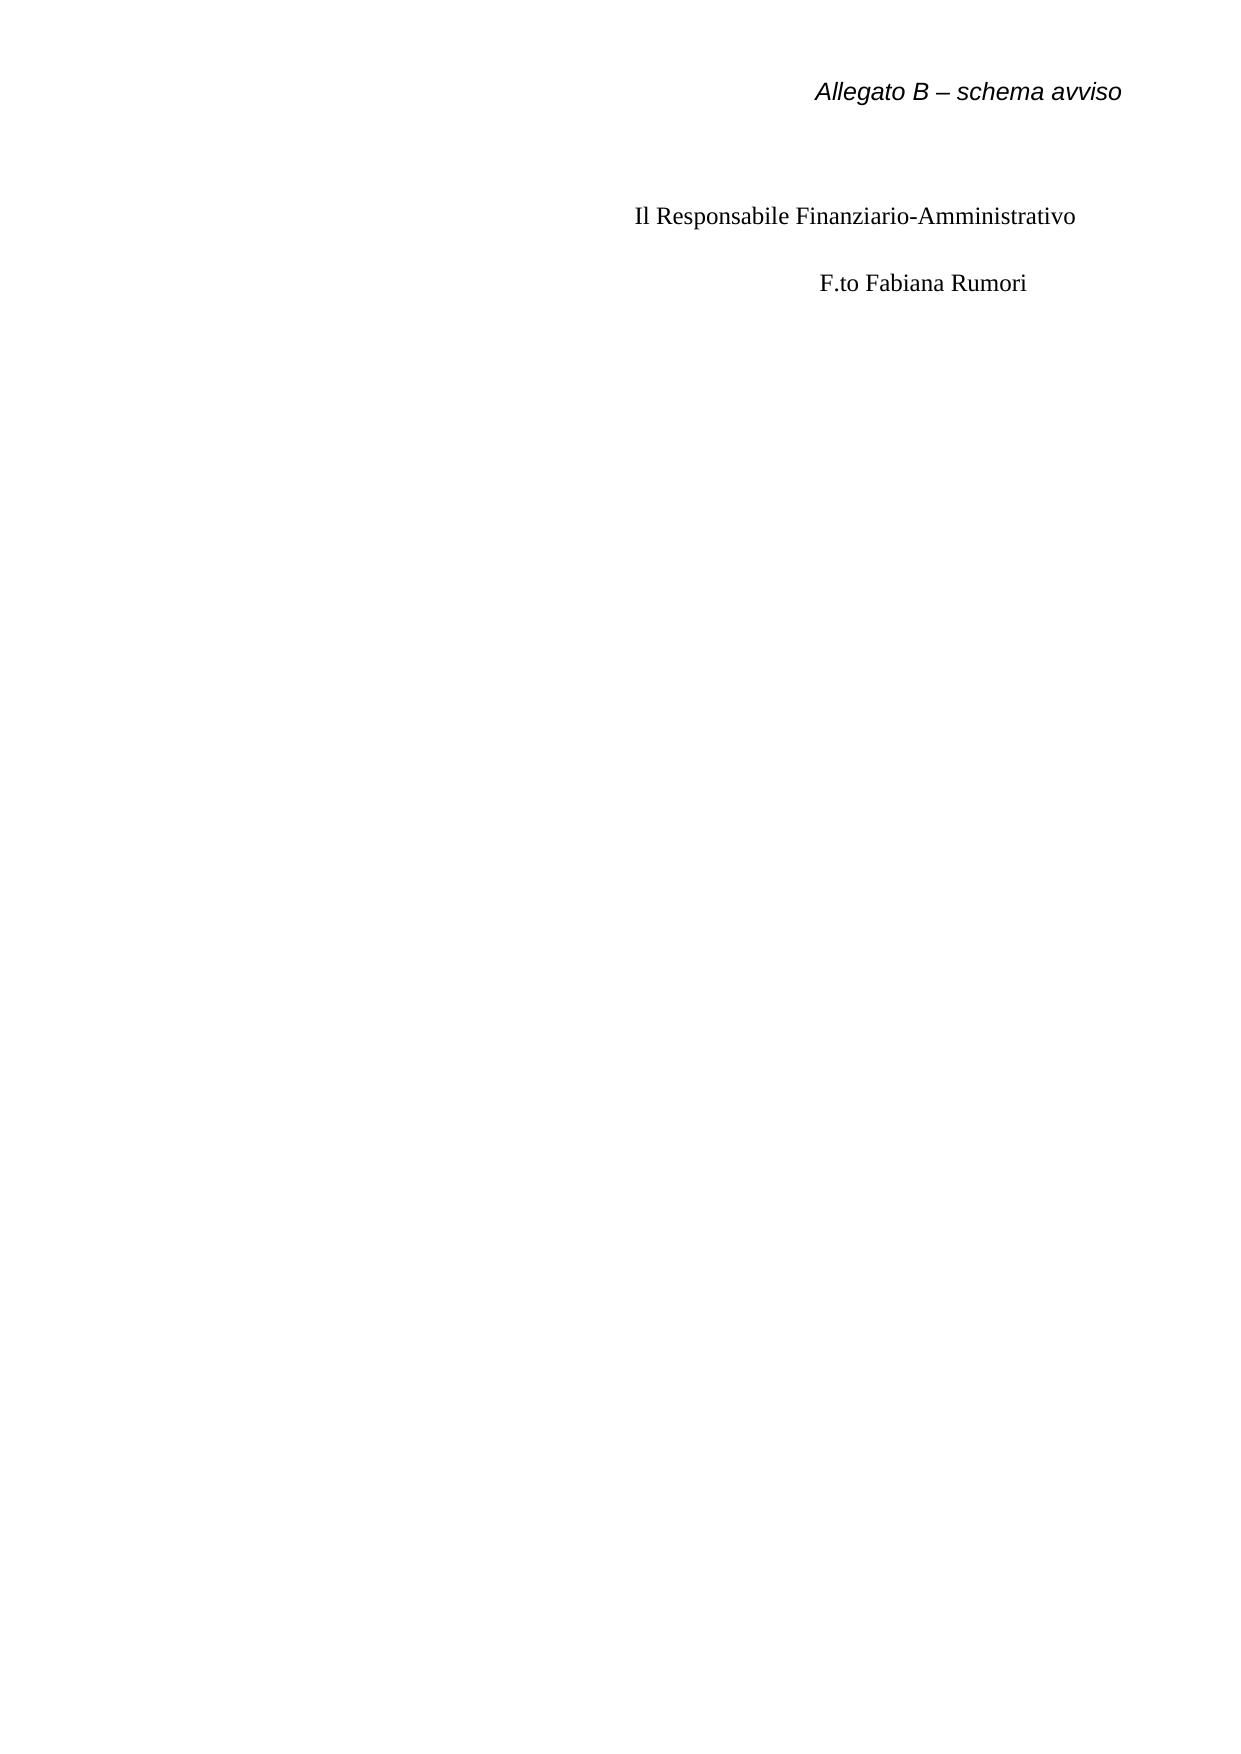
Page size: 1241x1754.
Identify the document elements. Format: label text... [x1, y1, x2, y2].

text F.to Fabiana Rumori [118, 264, 1122, 298]
text Il Responsabile Finanziario-Amministrativo [118, 198, 1122, 231]
